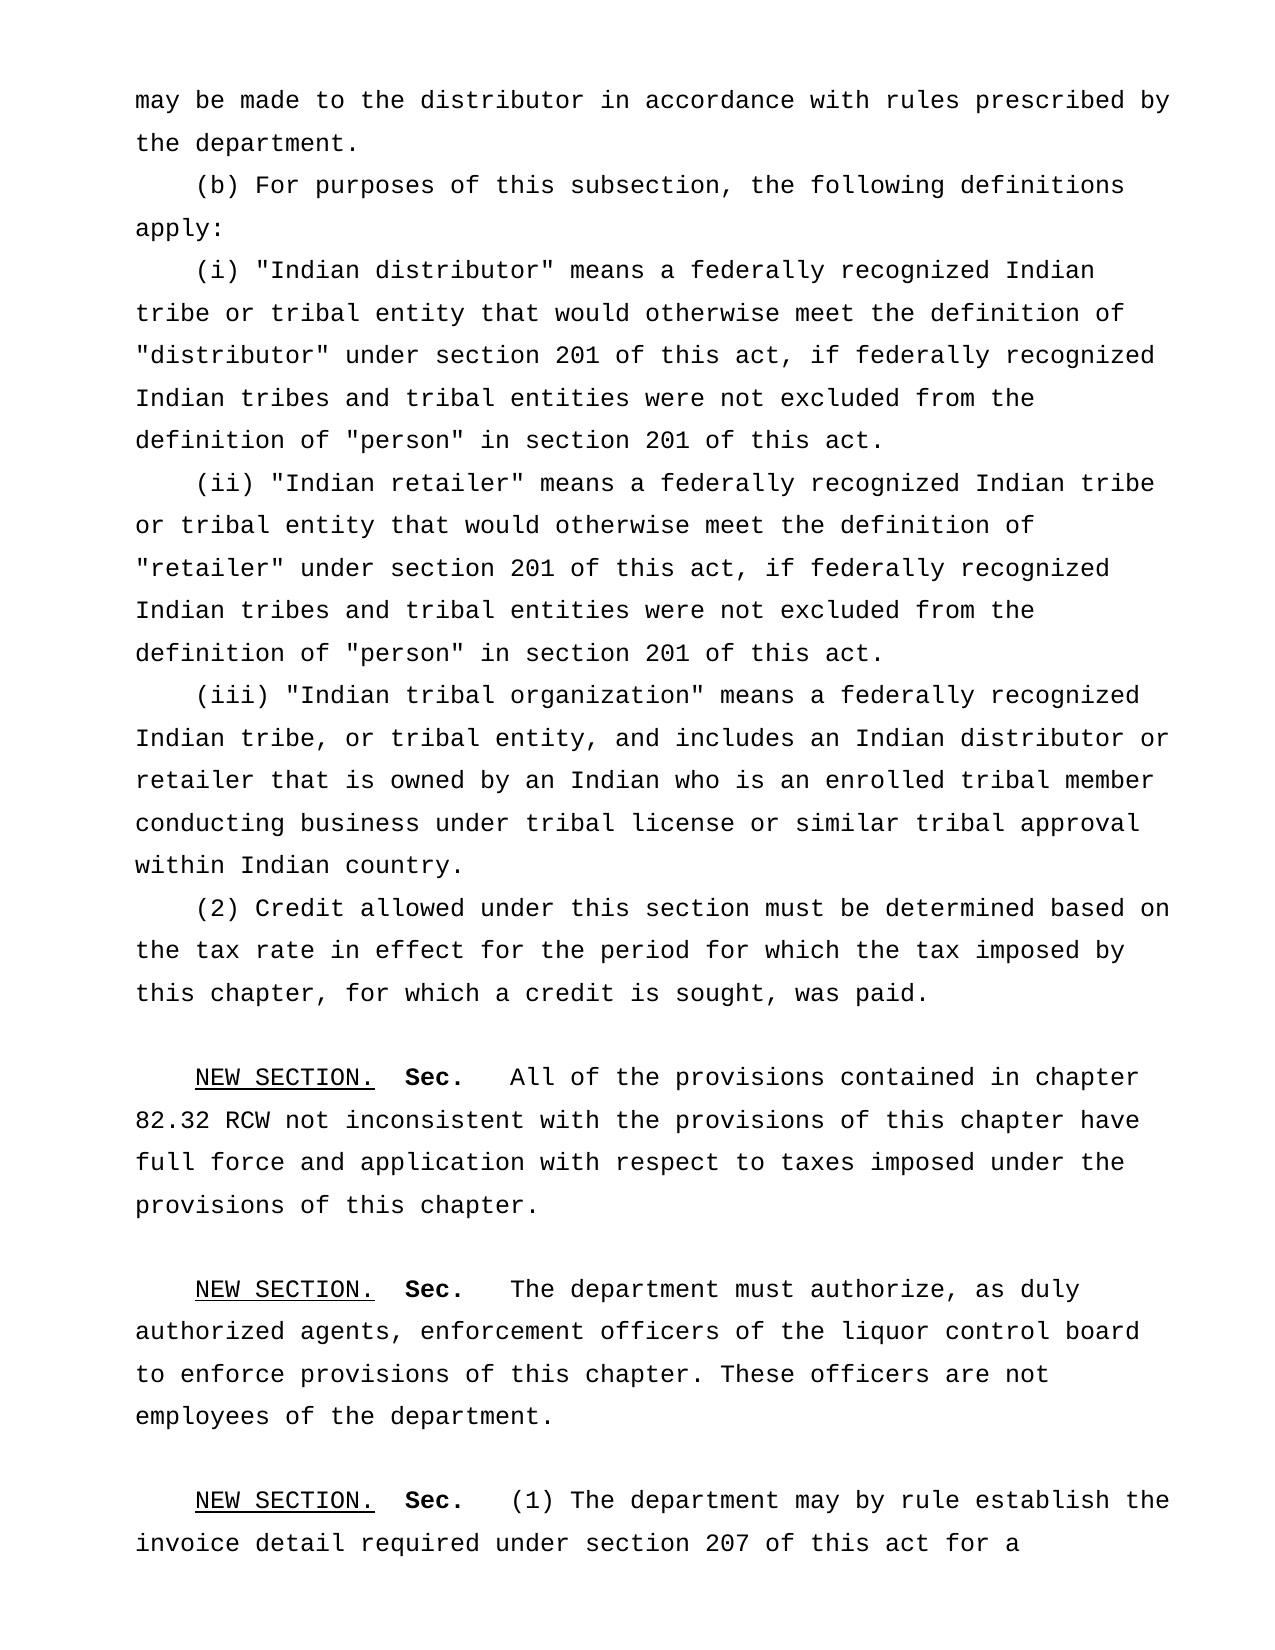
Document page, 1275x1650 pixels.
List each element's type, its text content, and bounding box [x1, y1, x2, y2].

text NEW SECTION. Sec. All of the provisions contained in chapter 82.32 RCW not inconsistent with the provisions of this chapter have full force and application with respect to taxes imposed under the provisions of this chapter. [135, 1052, 1170, 1222]
text (iii) "Indian tribal organization" means a federally recognized Indian tribe, or tribal entity, and includes an Indian distributor or retailer that is owned by an Indian who is an enrolled tribal member conducting business under tribal license or similar tribal approval within Indian country. [135, 670, 1170, 882]
text (ii) "Indian retailer" means a federally recognized Indian tribe or tribal entity that would otherwise meet the definition of "retailer" under section 201 of this act, if federally recognized Indian tribes and tribal entities were not excluded from the definition of "person" in section 201 of this act. [135, 457, 1170, 670]
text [135, 1475, 1170, 1560]
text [135, 75, 1170, 160]
text (i) "Indian distributor" means a federally recognized Indian tribe or tribal entity that would otherwise meet the definition of "distributor" under section 201 of this act, if federally recognized Indian tribes and tribal entities were not excluded from the definition of "person" in section 201 of this act. [135, 245, 1170, 457]
text (2) Credit allowed under this section must be determined based on the tax rate in effect for the period for which the tax imposed by this chapter, for which a credit is sought, was paid. [135, 882, 1170, 1010]
text NEW SECTION. Sec. The department must authorize, as duly authorized agents, enforcement officers of the liquor control board to enforce provisions of this chapter. These officers are not employees of the department. [135, 1263, 1170, 1433]
text (b) For purposes of this subsection, the following definitions apply: [135, 160, 1170, 245]
